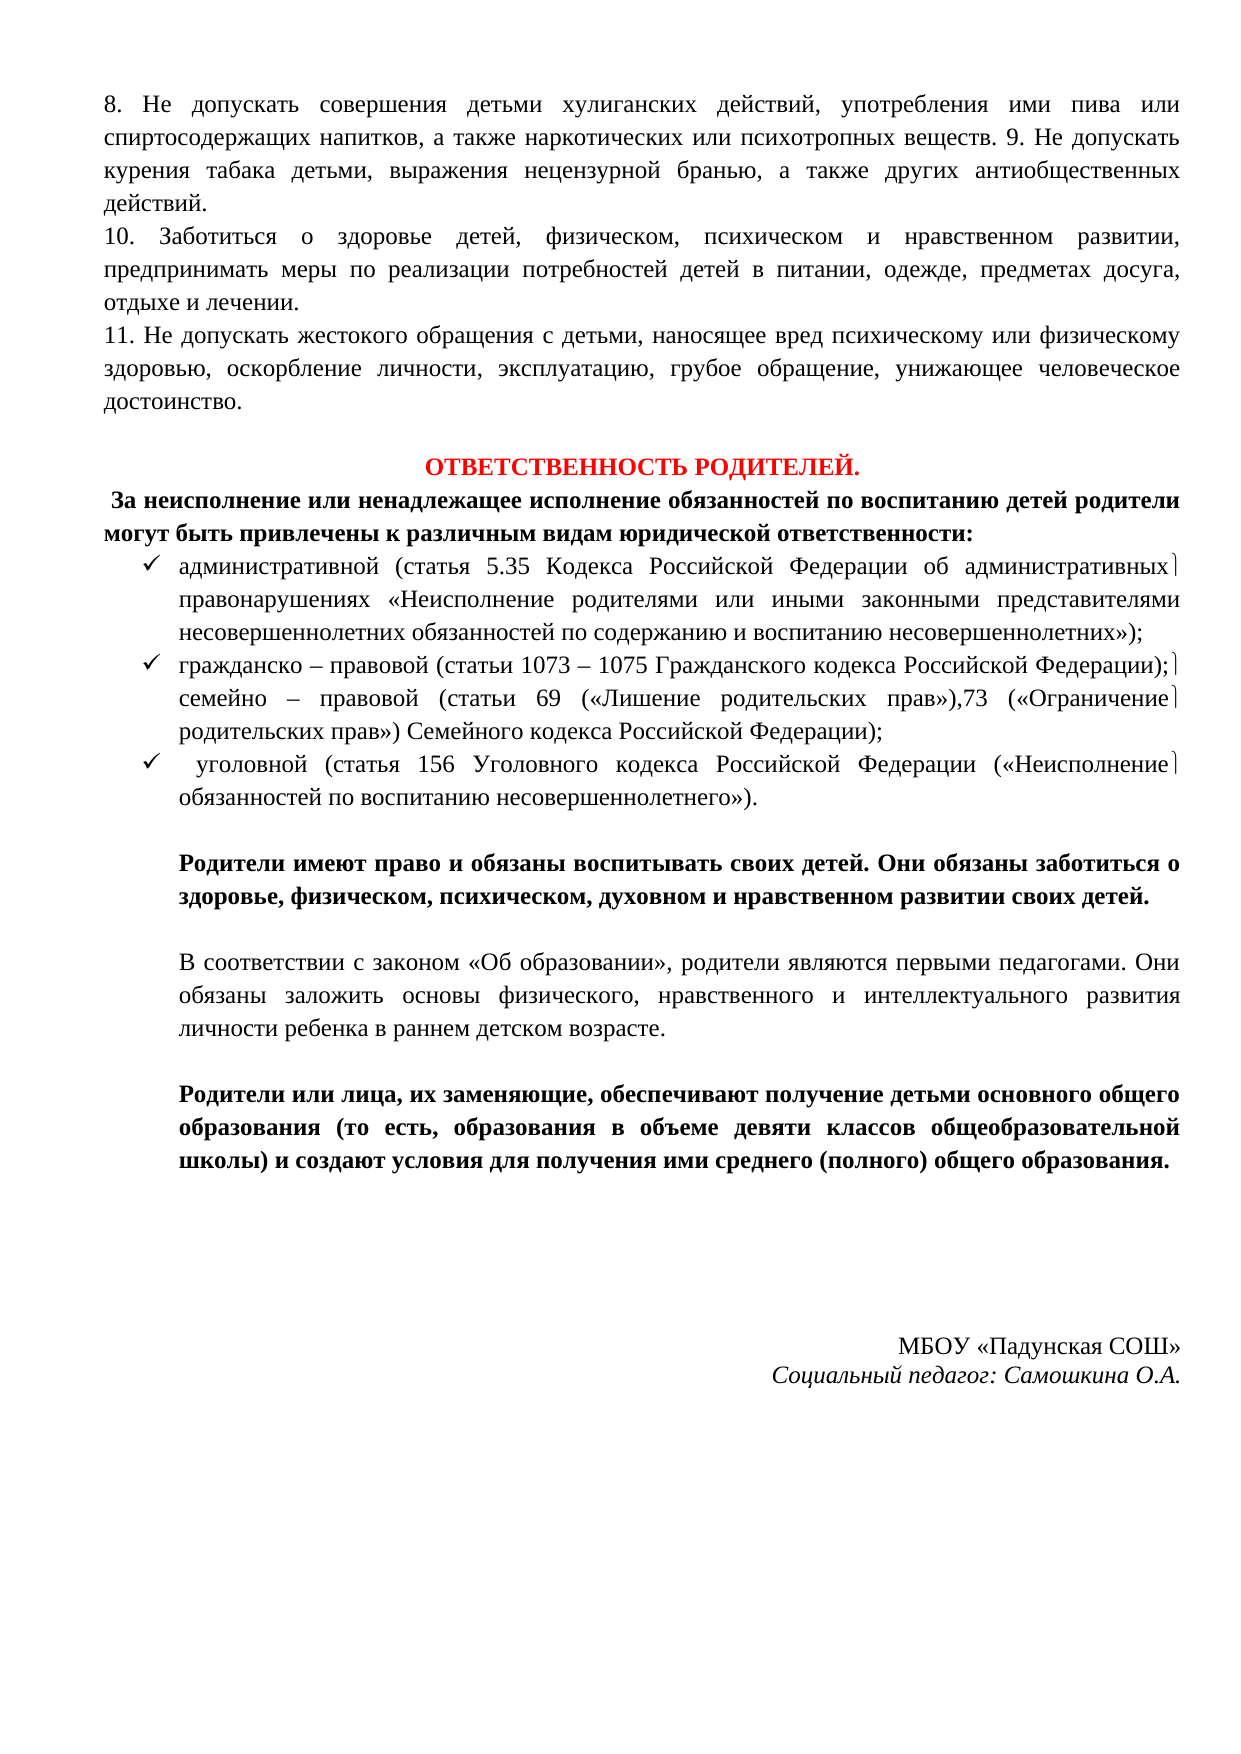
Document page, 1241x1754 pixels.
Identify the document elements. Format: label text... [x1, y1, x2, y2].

list Родители имеют право и обязаны воспитывать своих детей. Они обязаны заботиться о здоровье, физическом, психическом, духовном и нравственном развитии своих детей. [178, 848, 1181, 910]
list административной (статья 5.35 Кодекса Российской Федерации об административных правонарушениях «Неисполнение родителями или иными законными представителями несовершеннолетних обязанностей по содержанию и воспитанию несовершеннолетних»); [141, 551, 1181, 646]
list В соответствии с законом «Об образовании», родители являются первыми педагогами. Они обязаны заложить основы физического, нравственного и интеллектуального развития личности ребенка в раннем детском возрасте. [178, 947, 1181, 1042]
text 11. Не допускать жестокого обращения с детьми, наносящее вред психическому или физическому здоровью, оскорбление личности, эксплуатацию, грубое обращение, унижающее человеческое достоинство. [103, 320, 1181, 414]
text 10. Заботиться о здоровье детей, физическом, психическом и нравственном развитии, предпринимать меры по реализации потребностей детей в питании, одежде, предметах досуга, отдыхе и лечении. [103, 221, 1181, 316]
list Родители или лица, их заменяющие, обеспечивают получение детьми основного общего образования (то есть, образования в объеме девяти классов общеобразовательной школы) и создают условия для получения ими среднего (полного) общего образования. [178, 1079, 1181, 1174]
text Социальный педагог: Самошкина О.А. [103, 1360, 1181, 1389]
text За неисполнение или ненадлежащее исполнение обязанностей по воспитанию детей родители могут быть привлечены к различным видам юридической ответственности: [103, 485, 1181, 547]
text ОТВЕТСТВЕННОСТЬ РОДИТЕЛЕЙ. [103, 452, 1181, 481]
text МБОУ «Падунская СОШ» [103, 1331, 1181, 1360]
list гражданско – правовой (статьи 1073 – 1075 Гражданского кодекса Российской Федерации); семейно – правовой (статьи 69 («Лишение родительских прав»),73 («Ограничение родительских прав») Семейного кодекса Российской Федерации); [141, 650, 1181, 745]
text 8. Не допускать совершения детьми хулиганских действий, употребления ими пива или спиртосодержащих напитков, а также наркотических или психотропных веществ. 9. Не допускать курения табака детьми, выражения нецензурной бранью, а также других антиобщественных действий. [103, 89, 1181, 216]
list уголовной (статья 156 Уголовного кодекса Российской Федерации («Неисполнение обязанностей по воспитанию несовершеннолетнего»). [141, 749, 1181, 811]
